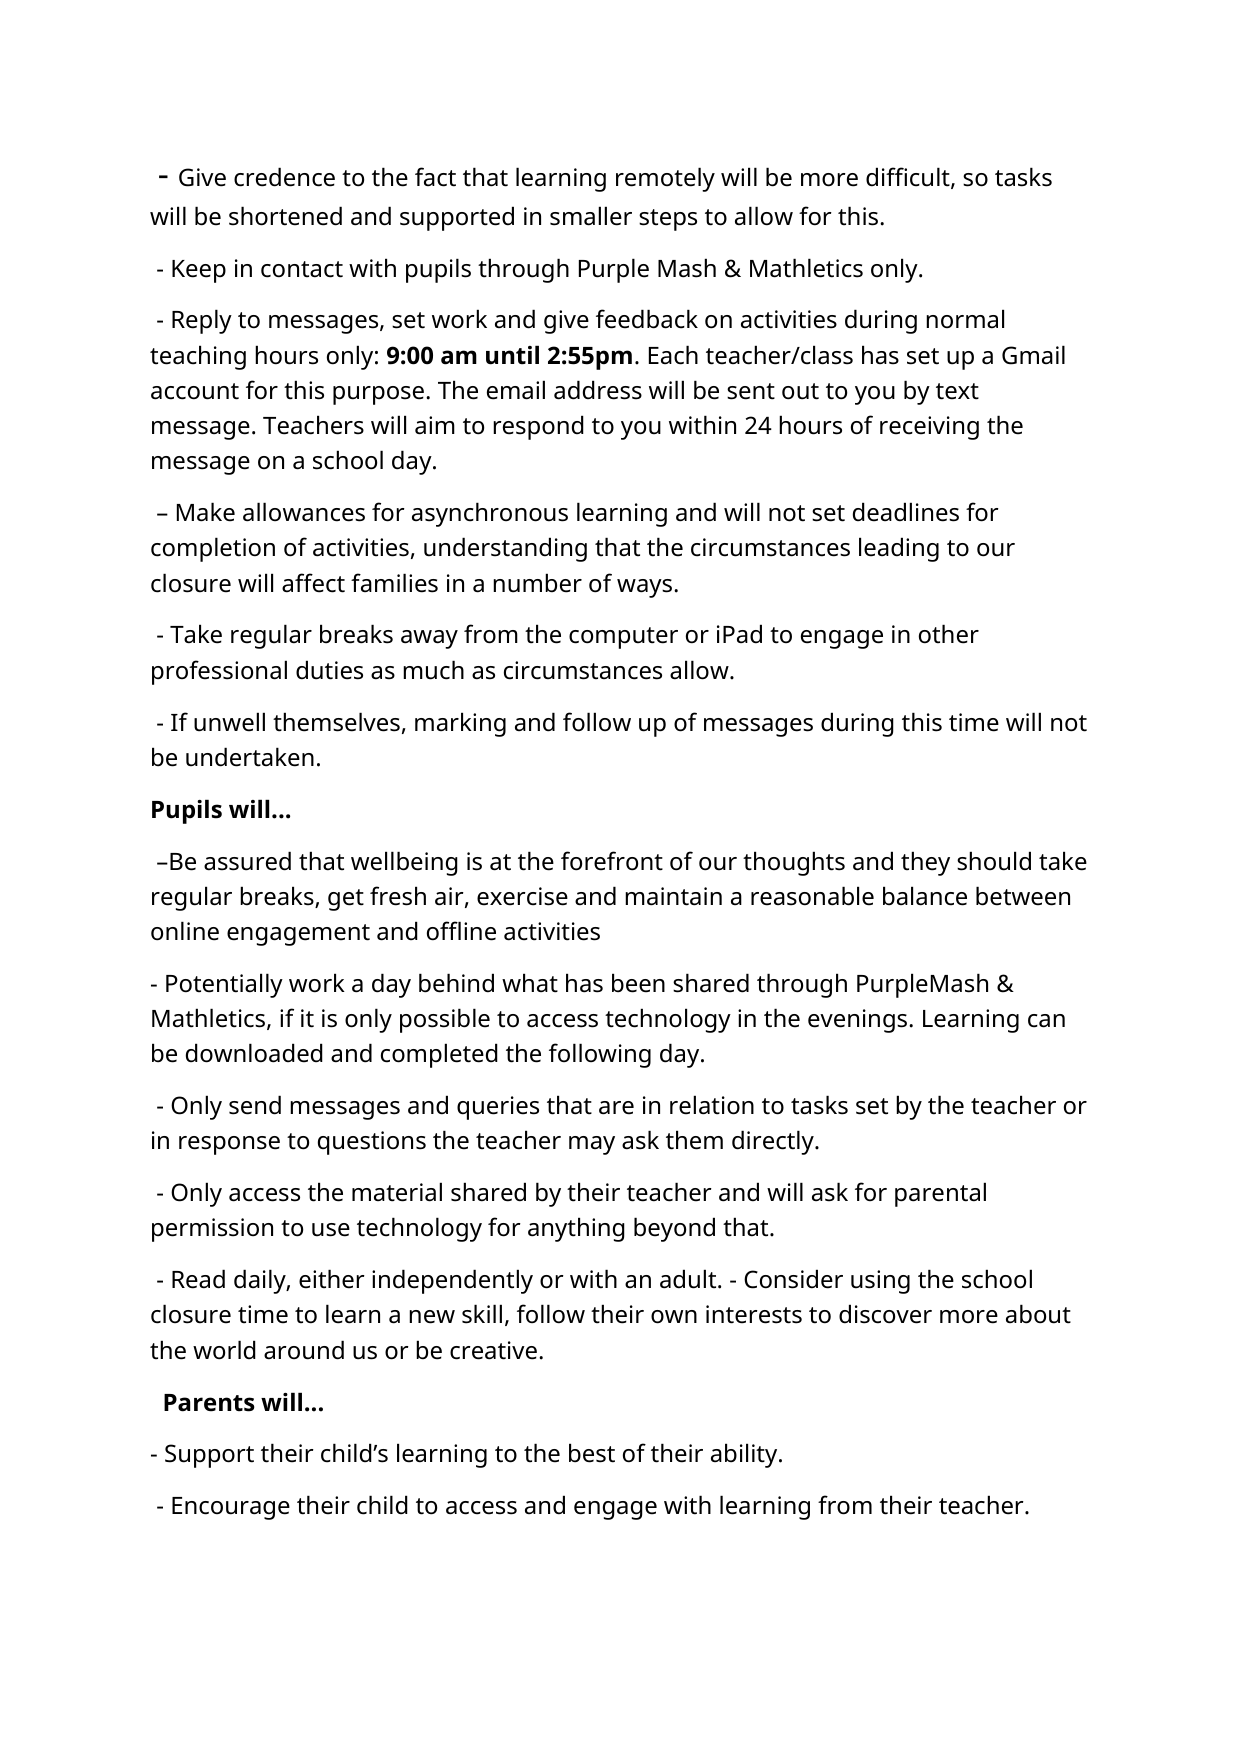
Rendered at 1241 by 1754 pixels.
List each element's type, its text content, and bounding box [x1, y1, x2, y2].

text –Be assured that wellbeing is at the forefront of our thoughts and they should take regular breaks, get fresh air, exercise and maintain a reasonable balance between online engagement and offline activities [150, 844, 1090, 947]
text - Keep in contact with pupils through Purple Mash & Mathletics only. [150, 251, 1090, 284]
text - Take regular breaks away from the computer or iPad to engage in other professional duties as much as circumstances allow. [150, 618, 1090, 686]
text - Reply to messages, set work and give feedback on activities during normal teaching hours only: 9:00 am until 2:55pm. Each teacher/class has set up a Gmail account for this purpose. The email address will be sent out to you by text message. Teachers will aim to respond to you within 24 hours of receiving the message on a school day. [150, 303, 1090, 477]
text - Only access the material shared by their teacher and will ask for parental permission to use technology for anything beyond that. [150, 1176, 1090, 1244]
text - Support their child’s learning to the best of their ability. [150, 1437, 1090, 1470]
text Parents will... [150, 1385, 1090, 1418]
text - If unwell themselves, marking and follow up of messages during this time will not be undertaken. [150, 705, 1090, 773]
text - Read daily, either independently or with an adult. - Consider using the school closure time to learn a new skill, follow their own interests to discover more about the world around us or be creative. [150, 1263, 1090, 1366]
text Pupils will... [150, 792, 1090, 825]
text - Encourage their child to access and engage with learning from their teacher. [150, 1489, 1090, 1522]
text - Only send messages and queries that are in relation to tasks set by the teacher or in response to questions the teacher may ask them directly. [150, 1089, 1090, 1157]
text - Give credence to the fact that learning remotely will be more difficult, so tasks will be shortened and supported in smaller steps to allow for this. [150, 150, 1090, 232]
text - Potentially work a day behind what has been shared through PurpleMash & Mathletics, if it is only possible to access technology in the evenings. Learning can be downloaded and completed the following day. [150, 967, 1090, 1069]
text – Make allowances for asynchronous learning and will not set deadlines for completion of activities, understanding that the circumstances leading to our closure will affect families in a number of ways. [150, 496, 1090, 599]
